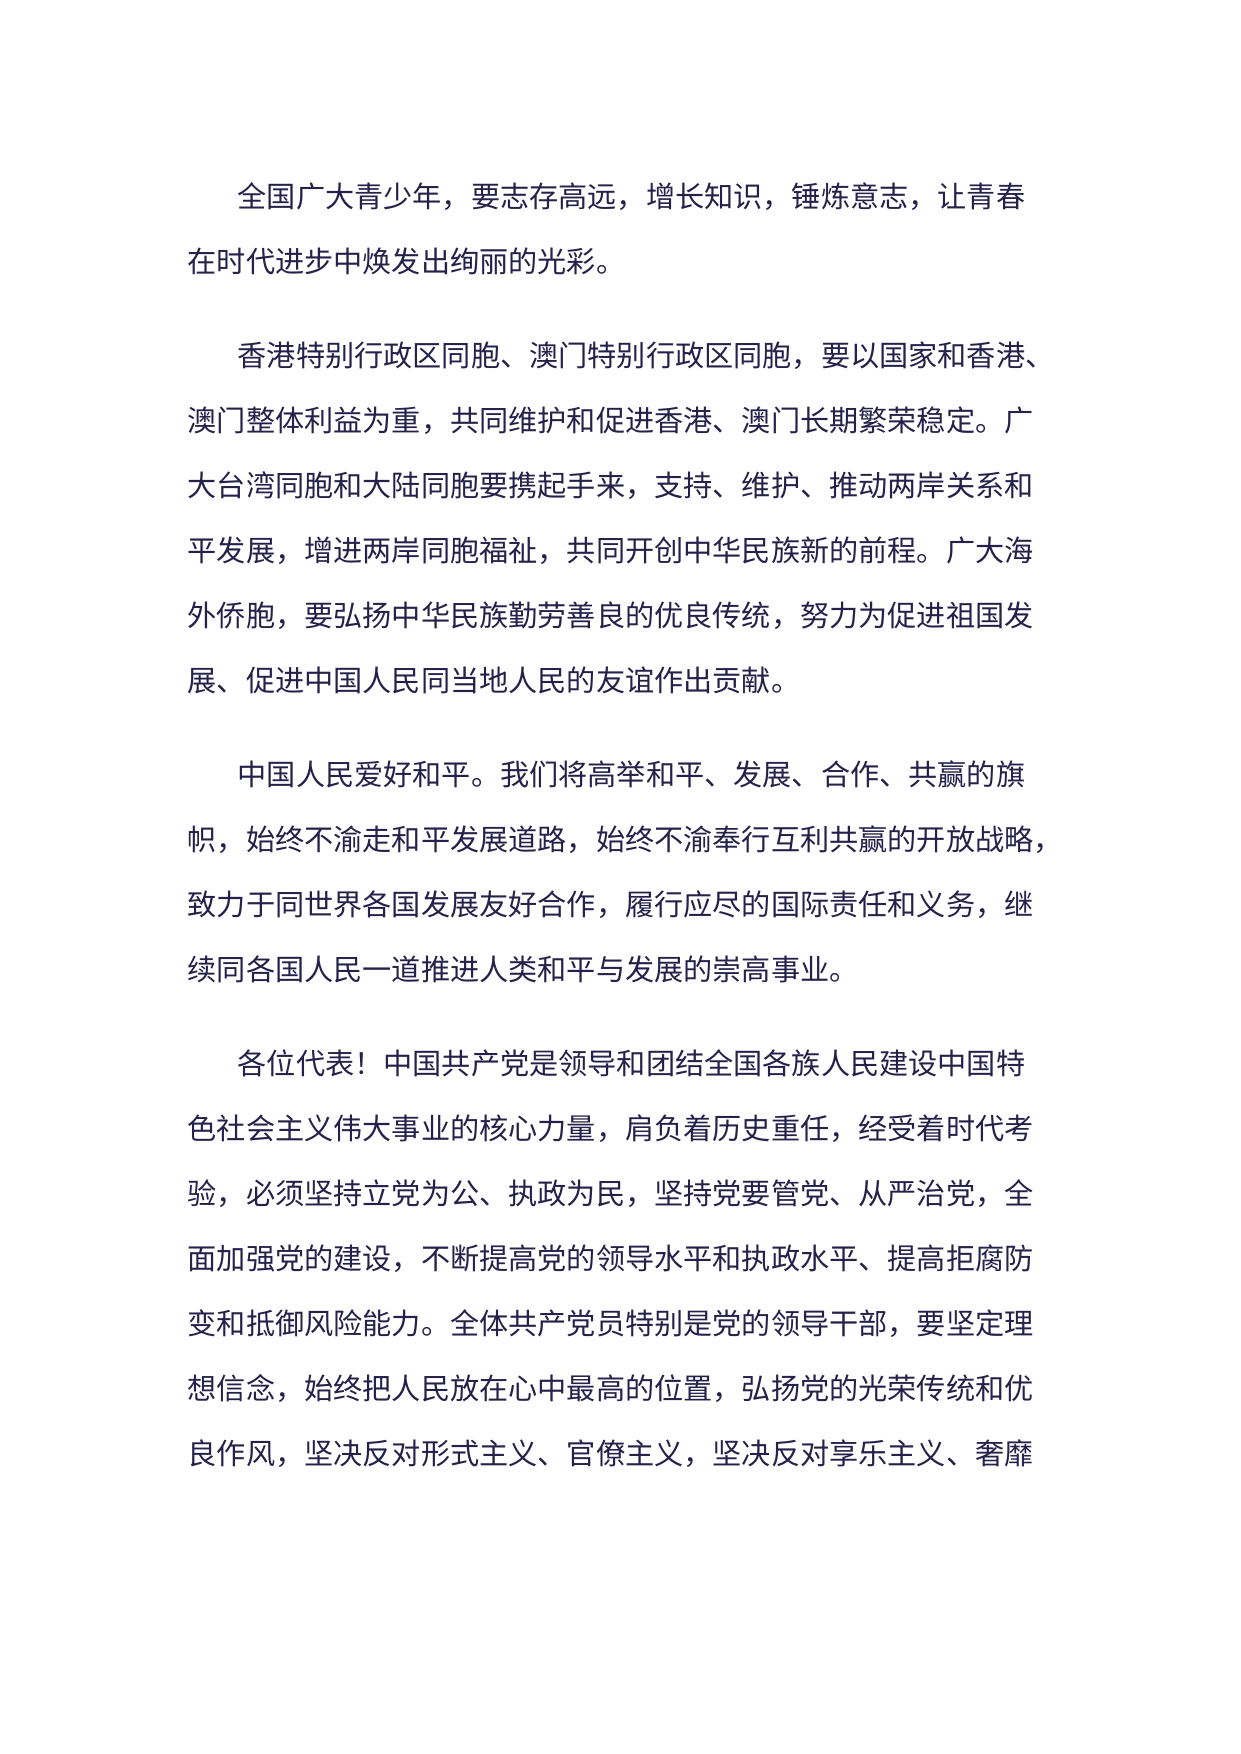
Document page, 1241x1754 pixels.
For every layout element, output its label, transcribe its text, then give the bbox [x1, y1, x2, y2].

text 香港特别行政区同胞、澳门特别行政区同胞，要以国家和香港、澳门整体利益为重，共同维护和促进香港、澳门长期繁荣稳定。广大台湾同胞和大陆同胞要携起手来，支持、维护、推动两岸关系和平发展，增进两岸同胞福祉，共同开创中华民族新的前程。广大海外侨胞，要弘扬中华民族勤劳善良的优良传统，努力为促进祖国发展、促进中国人民同当地人民的友谊作出贡献。 [187, 321, 1053, 711]
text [187, 1029, 1053, 1484]
text 全国广大青少年，要志存高远，增长知识，锤炼意志，让青春在时代进步中焕发出绚丽的光彩。 [187, 162, 1053, 292]
text 中国人民爱好和平。我们将高举和平、发展、合作、共赢的旗帜，始终不渝走和平发展道路，始终不渝奉行互利共赢的开放战略，致力于同世界各国发展友好合作，履行应尽的国际责任和义务，继续同各国人民一道推进人类和平与发展的崇高事业。 [187, 740, 1053, 1000]
